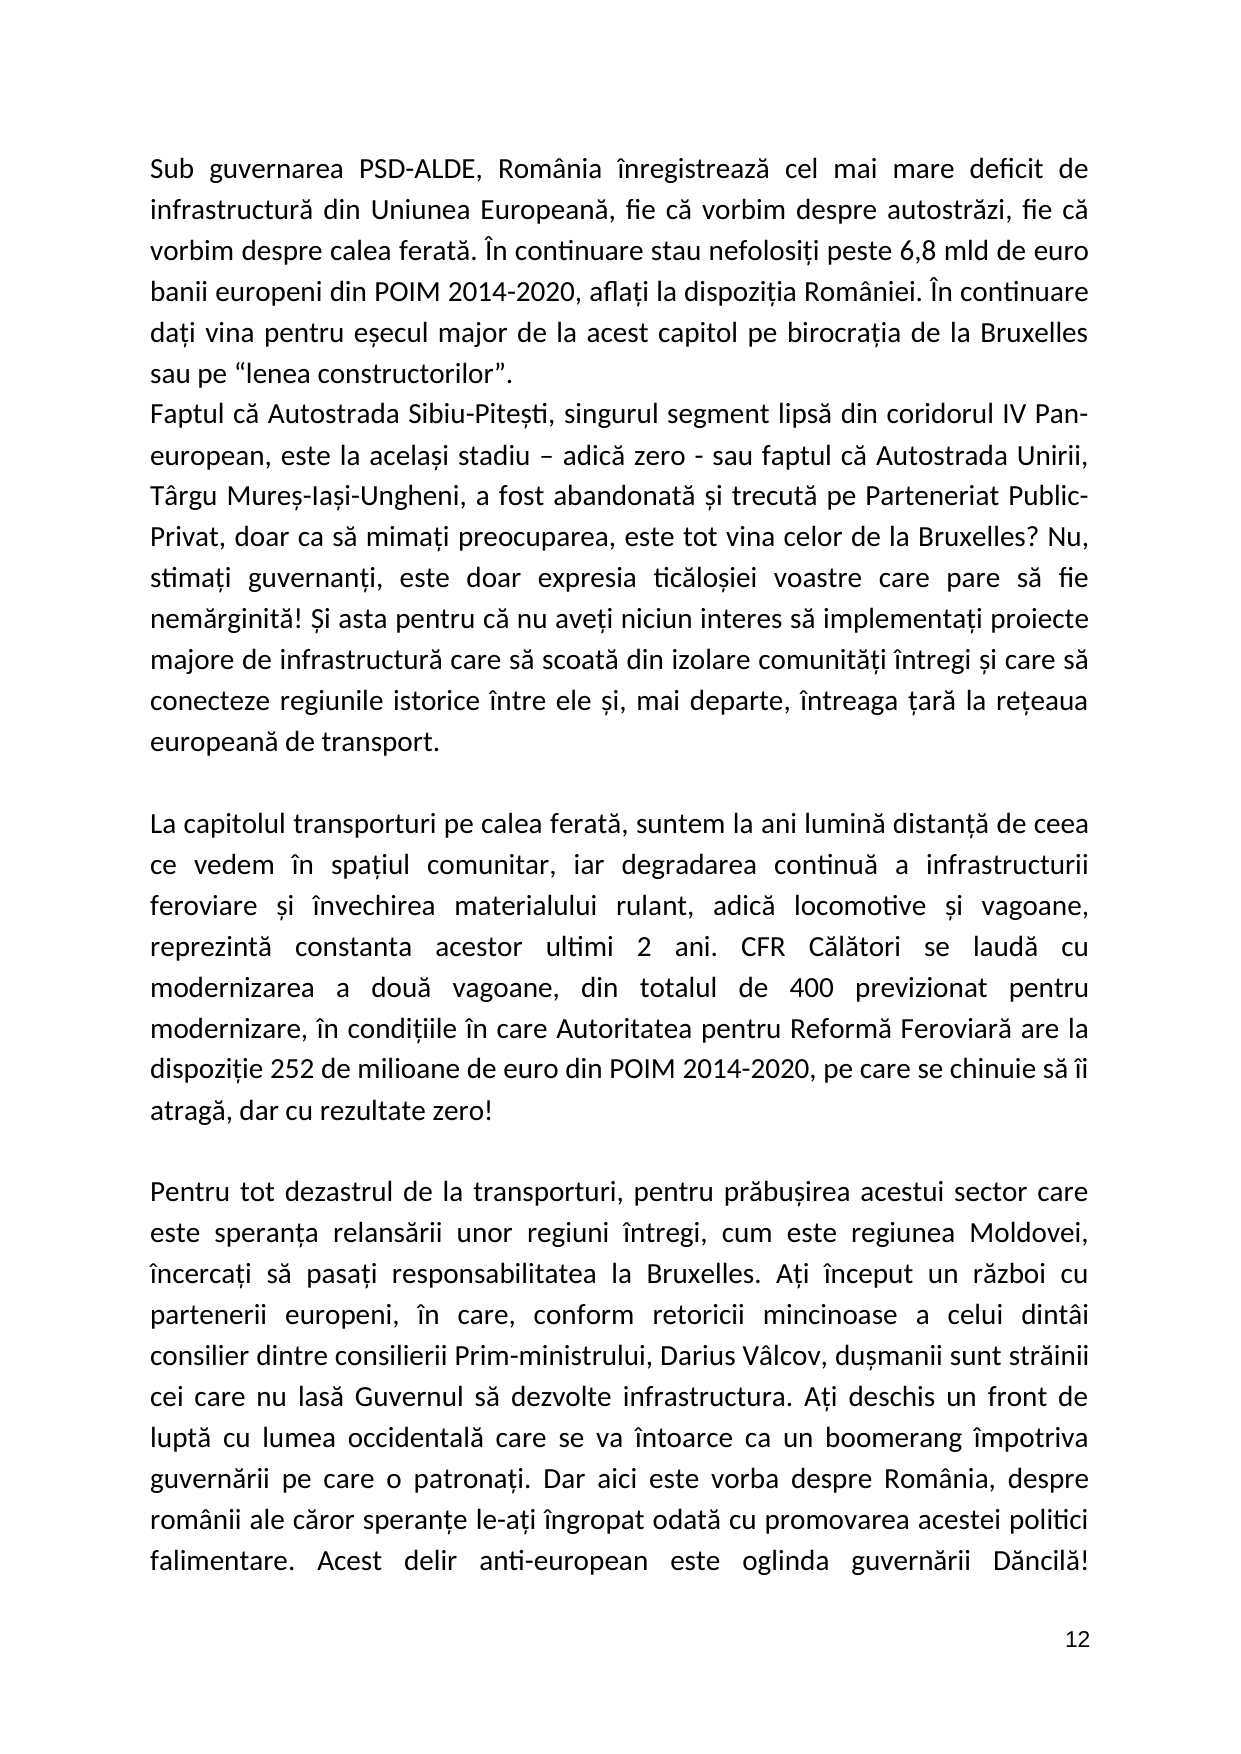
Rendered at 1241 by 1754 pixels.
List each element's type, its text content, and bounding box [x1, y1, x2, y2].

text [150, 1173, 1090, 1577]
text Faptul că Autostrada Sibiu-Piteşti, singurul segment lipsă din coridorul IV Pan-european, este la acelaşi stadiu – adică zero - sau faptul că Autostrada Unirii, Târgu Mureş-Iaşi-Ungheni, a fost abandonată şi trecută pe Parteneriat Public-Privat, doar ca să mimaţi preocuparea, este tot vina celor de la Bruxelles? Nu, stimaţi guvernanţi, este doar expresia ticăloşiei voastre care pare să fie nemărginită! Şi asta pentru că nu aveţi niciun interes să implementaţi proiecte majore de infrastructură care să scoată din izolare comunităţi întregi şi care să conecteze regiunile istorice între ele şi, mai departe, întreaga ţară la reţeaua europeană de transport. [150, 396, 1090, 759]
text La capitolul transporturi pe calea ferată, suntem la ani lumină distanţă de ceea ce vedem în spaţiul comunitar, iar degradarea continuă a infrastructurii feroviare şi învechirea materialului rulant, adică locomotive şi vagoane, reprezintă constanta acestor ultimi 2 ani. CFR Călători se laudă cu modernizarea a două vagoane, din totalul de 400 previzionat pentru modernizare, în condiţiile în care Autoritatea pentru Reformă Feroviară are la dispoziţie 252 de milioane de euro din POIM 2014-2020, pe care se chinuie să îi atragă, dar cu rezultate zero! [150, 805, 1090, 1127]
text Sub guvernarea PSD-ALDE, România înregistrează cel mai mare deficit de infrastructură din Uniunea Europeană, fie că vorbim despre autostrăzi, fie că vorbim despre calea ferată. În continuare stau nefolosiţi peste 6,8 mld de euro banii europeni din POIM 2014-2020, aflaţi la dispoziţia României. În continuare daţi vina pentru eşecul major de la acest capitol pe birocraţia de la Bruxelles sau pe “lenea constructorilor”. [150, 150, 1090, 390]
